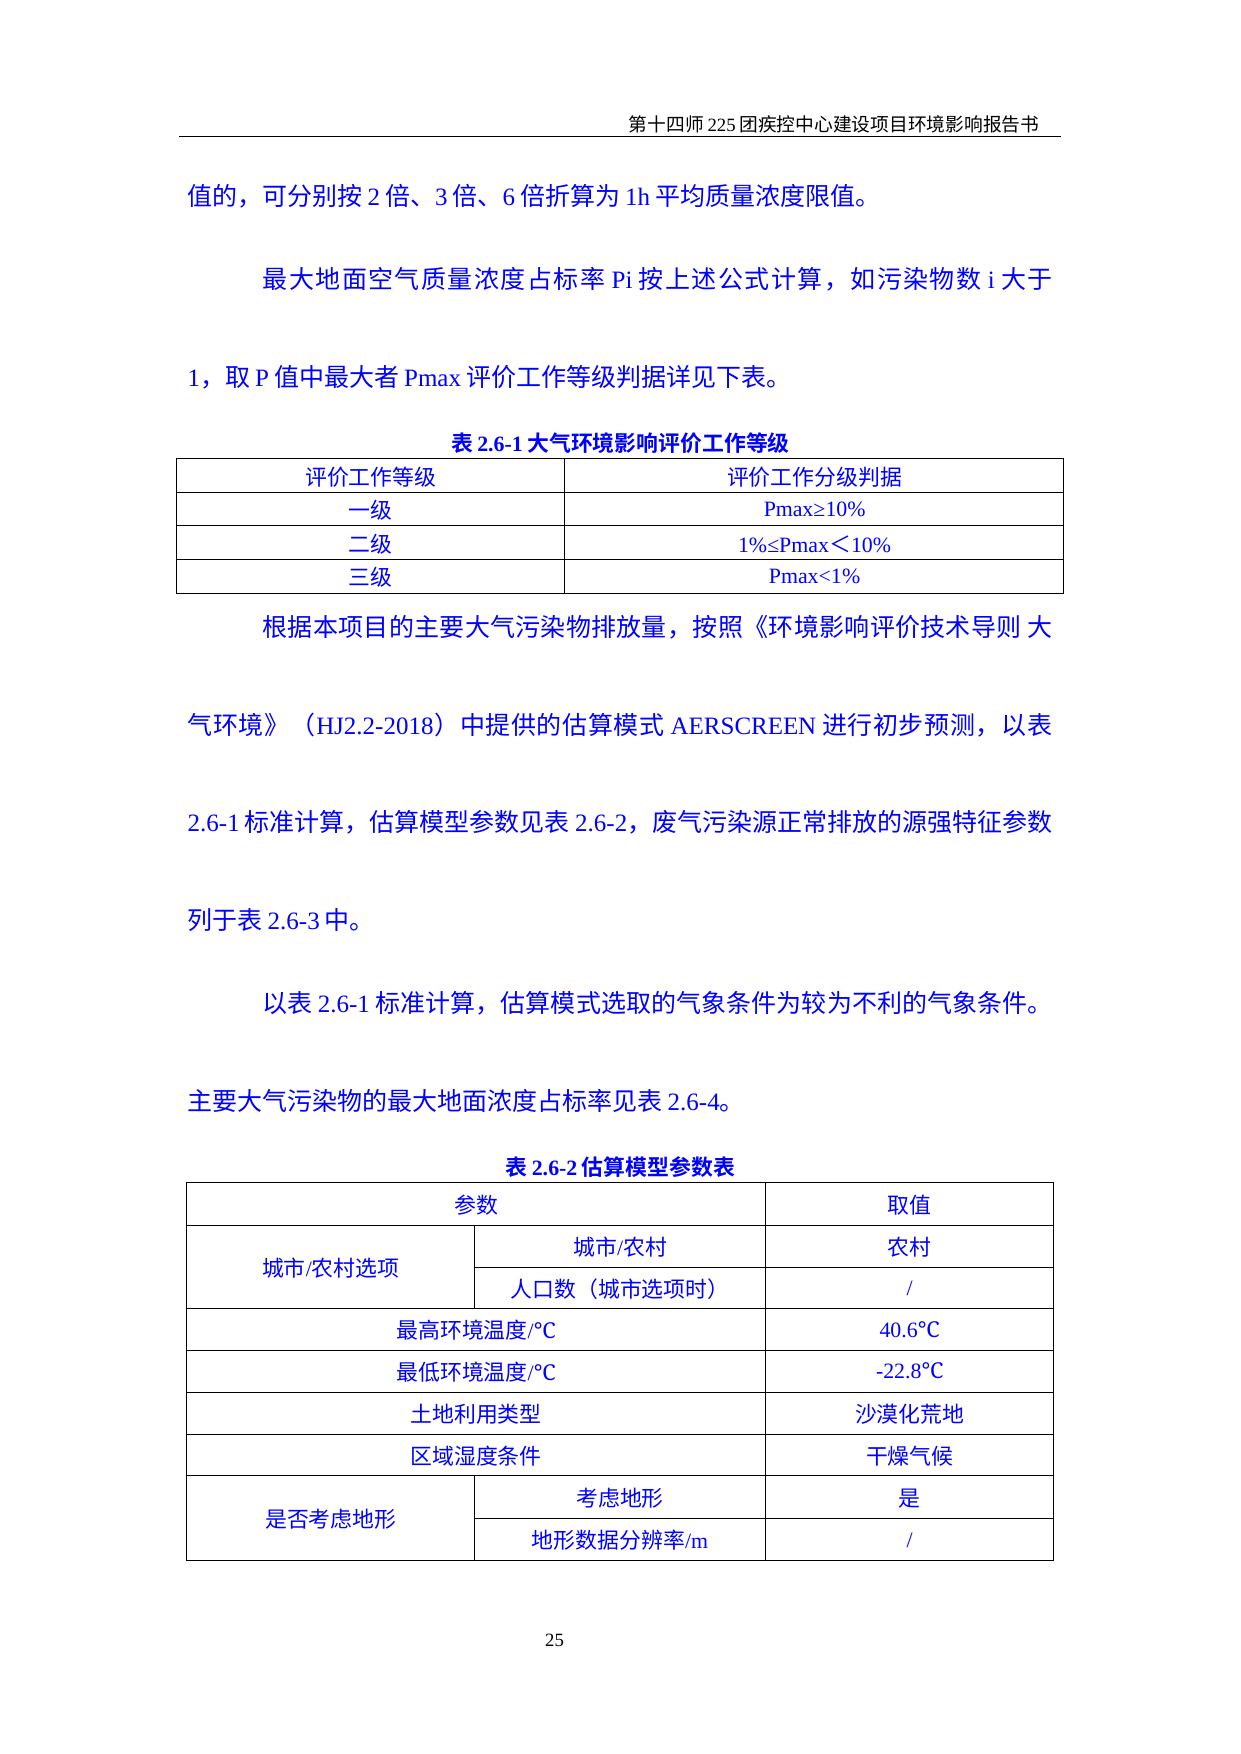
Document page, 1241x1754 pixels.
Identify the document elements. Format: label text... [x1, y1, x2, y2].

table_header 参数 [187, 1183, 765, 1225]
table_cell 城市/农村 [475, 1226, 765, 1267]
text 表2.6-2估算模型参数表 [187, 1150, 1053, 1182]
table_cell 1%≤Pmax＜10% [565, 526, 1063, 559]
table_cell 一级 [177, 493, 564, 525]
table_cell Pmax<1% [565, 560, 1063, 592]
table_cell 三级 [177, 560, 564, 592]
table_cell Pmax≥10% [565, 493, 1063, 525]
text 根据本项目的主要大气污染物排放量，按照《环境影响评价技术导则 大气环境》（HJ2.2-2018）中提供的估算模式AERSCREEN进行初步预测，以表2.6-1标准计算，估算模型参数见表2.6-2，废气污染源正常排放的源强特征参数列于表2.6-3中。 [187, 594, 1053, 951]
table_cell / [766, 1268, 1053, 1308]
table_cell 最低环境温度/℃ [187, 1351, 765, 1392]
table_cell 沙漠化荒地 [766, 1393, 1053, 1434]
table_header 评价工作分级判据 [565, 459, 1063, 492]
table_cell -22.8℃ [766, 1351, 1053, 1392]
table_header 取值 [766, 1183, 1053, 1225]
text 表2.6-1大气环境影响评价工作等级 [187, 426, 1053, 458]
table_cell 考虑地形 [475, 1476, 765, 1518]
table_cell 地形数据分辨率/m [475, 1519, 765, 1560]
table_cell 城市/农村选项 [187, 1226, 474, 1308]
table_cell 区域湿度条件 [187, 1435, 765, 1475]
table_cell 是 [766, 1476, 1053, 1518]
text 以表2.6-1标准计算，估算模式选取的气象条件为较为不利的气象条件。主要大气污染物的最大地面浓度占标率见表2.6-4。 [187, 969, 1053, 1132]
table_cell 是否考虑地形 [187, 1476, 474, 1560]
text 最大地面空气质量浓度占标率Pi按上述公式计算，如污染物数i大于1，取P值中最大者Pmax评价工作等级判据详见下表。 [187, 245, 1053, 408]
table_cell / [766, 1519, 1053, 1560]
table_cell 土地利用类型 [187, 1393, 765, 1434]
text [187, 162, 1053, 227]
table_header 评价工作等级 [177, 459, 564, 492]
table_cell 人口数（城市选项时） [475, 1268, 765, 1308]
table_cell 干燥气候 [766, 1435, 1053, 1475]
table_cell 最高环境温度/℃ [187, 1309, 765, 1350]
table_cell 二级 [177, 526, 564, 559]
table_cell 40.6℃ [766, 1309, 1053, 1350]
table_cell 农村 [766, 1226, 1053, 1267]
